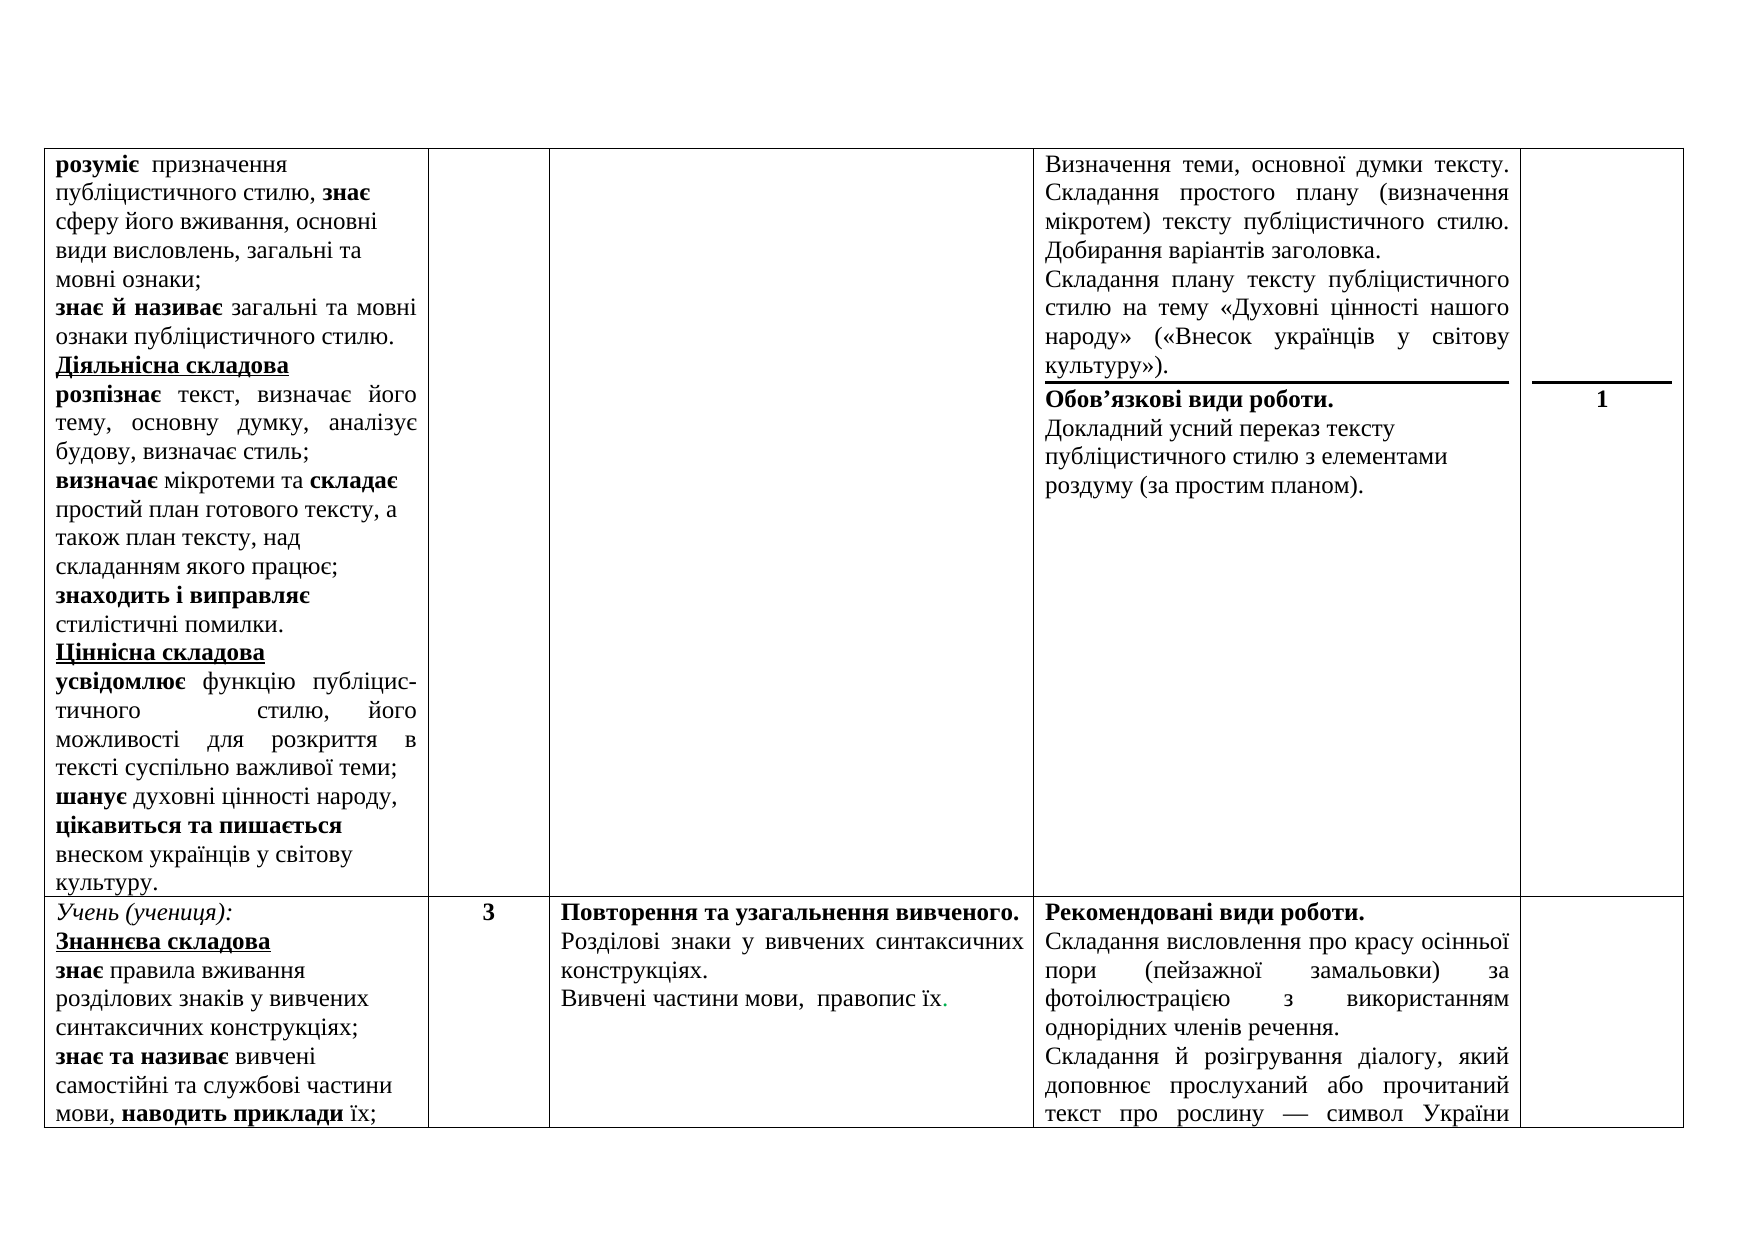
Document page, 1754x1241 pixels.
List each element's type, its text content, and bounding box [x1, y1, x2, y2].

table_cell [550, 897, 1033, 1127]
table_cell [1034, 149, 1520, 896]
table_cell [45, 149, 428, 896]
table_cell [550, 149, 1033, 896]
table_cell 2 1 [1521, 149, 1683, 896]
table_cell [1034, 897, 1520, 1127]
table_cell [429, 149, 549, 896]
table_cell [45, 897, 428, 1127]
table_cell 3 [1521, 897, 1683, 1127]
table_cell 3 [429, 897, 549, 1127]
